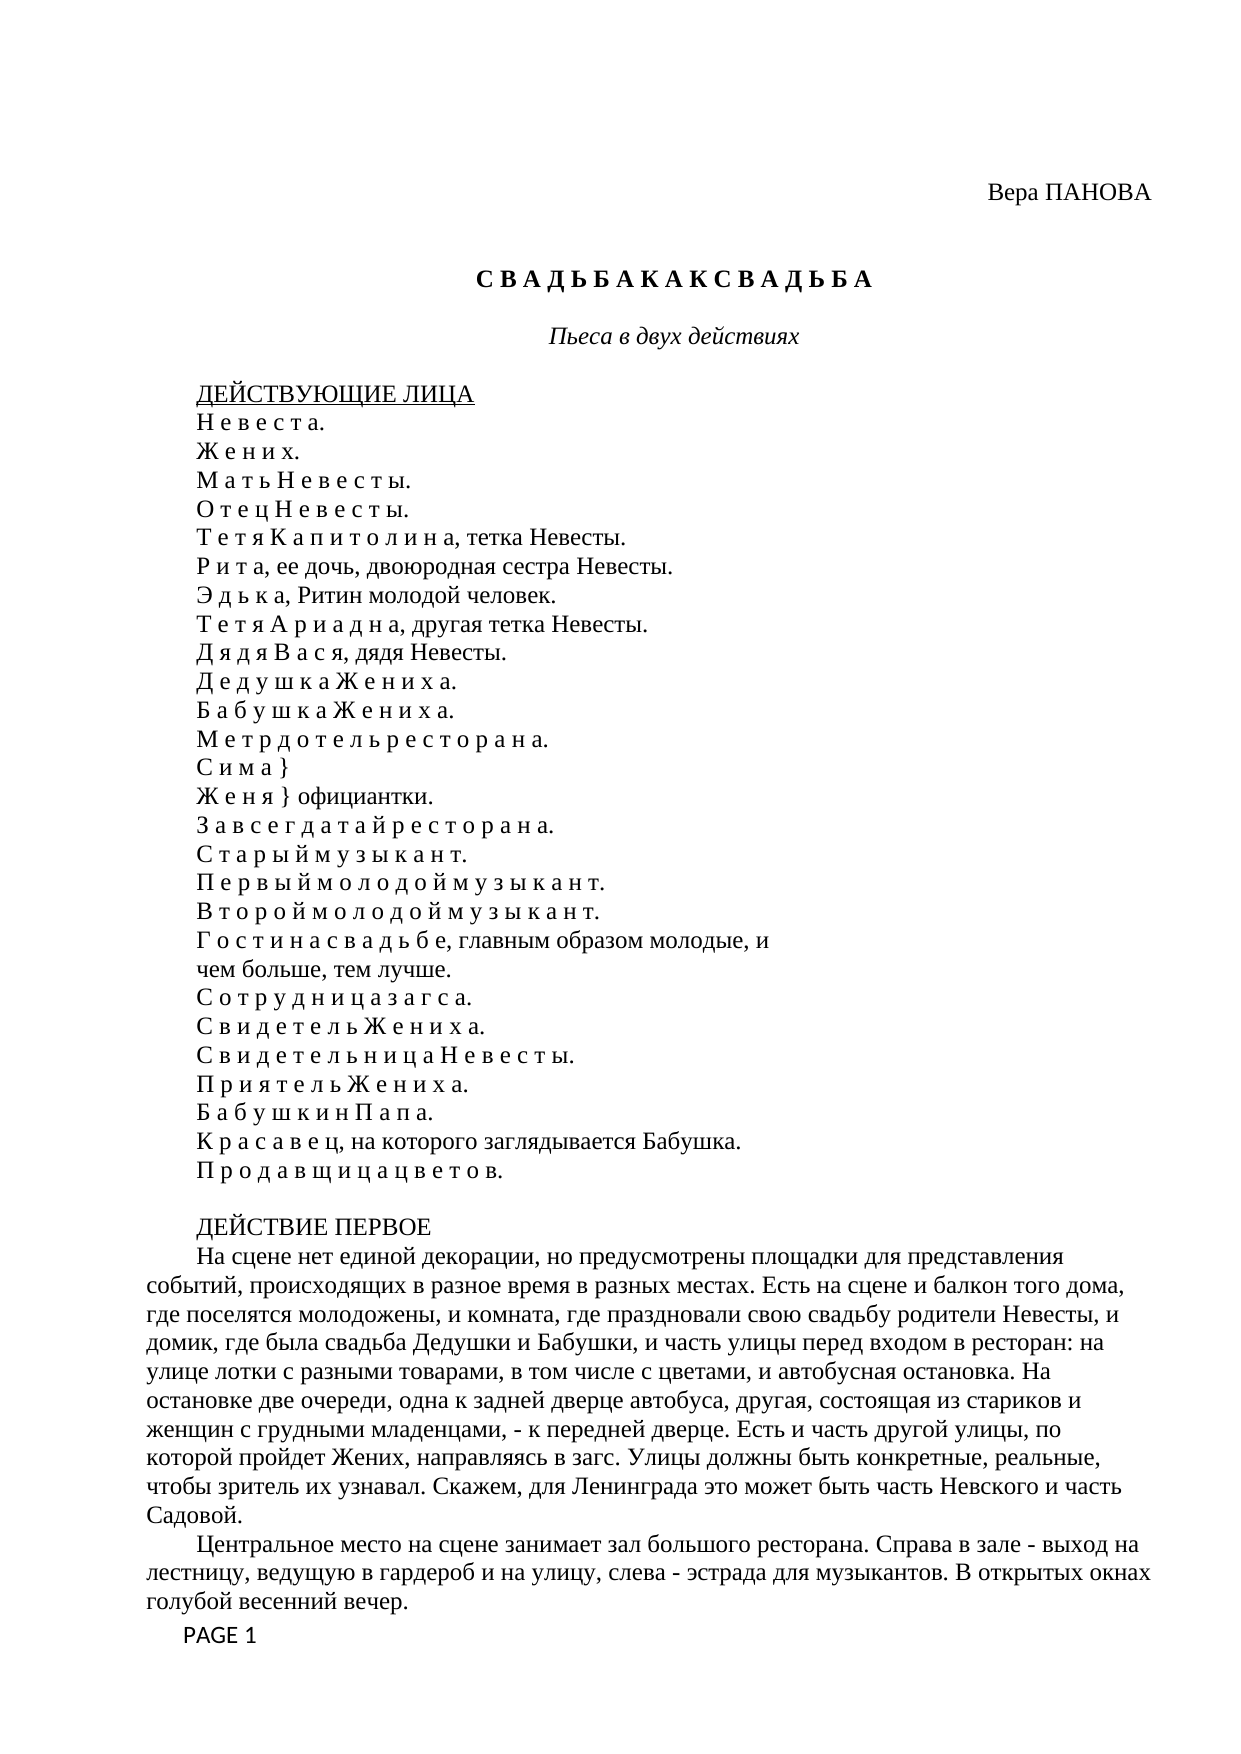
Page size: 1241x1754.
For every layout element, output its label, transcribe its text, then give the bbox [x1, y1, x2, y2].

text Д е д у ш к а Ж е н и х а. [146, 666, 1152, 695]
text Центральное место на сцене занимает зал большого ресторана. Справа в зале - выход на лестницу, ведущую в гардероб и на улицу, слева - эстрада для музыкантов. В открытых окнах голубой весенний вечер. [146, 1529, 1152, 1615]
text Б а б у ш к и н П а п а. [146, 1097, 1152, 1126]
text П е р в ы й м о л о д о й м у з ы к а н т. [146, 867, 1152, 896]
text Н е в е с т а. [146, 407, 1152, 436]
text С в и д е т е л ь Ж е н и х а. [146, 1011, 1152, 1040]
text П р и я т е л ь Ж е н и х а. [146, 1069, 1152, 1097]
text Ж е н и х. [146, 436, 1152, 465]
text В т о р о й м о л о д о й м у з ы к а н т. [146, 896, 1152, 925]
text С в и д е т е л ь н и ц а Н е в е с т ы. [146, 1040, 1152, 1069]
text Т е т я А р и а д н а, другая тетка Невесты. [146, 609, 1152, 637]
text С В А Д Ь Б А К А К С В А Д Ь Б А [146, 264, 1152, 292]
text М е т р д о т е л ь р е с т о р а н а. [146, 724, 1152, 752]
text Пьеса в двух действиях [146, 321, 1152, 350]
text Т е т я К а п и т о л и н а, тетка Невесты. [146, 522, 1152, 551]
text Г о с т и н а с в а д ь б е, главным образом молодые, и [146, 925, 1152, 954]
text С о т р у д н и ц а з а г с а. [146, 982, 1152, 1011]
text О т е ц Н е в е с т ы. [146, 494, 1152, 522]
text З а в с е г д а т а й р е с т о р а н а. [146, 810, 1152, 839]
text М а т ь Н е в е с т ы. [146, 465, 1152, 494]
text С т а р ы й м у з ы к а н т. [146, 839, 1152, 867]
text чем больше, тем лучше. [146, 954, 1152, 982]
text С и м а } [146, 752, 1152, 781]
text П р о д а в щ и ц а ц в е т о в. [146, 1155, 1152, 1184]
text Б а б у ш к а Ж е н и х а. [146, 695, 1152, 724]
text ДЕЙСТВИЕ ПЕРВОЕ [146, 1212, 1152, 1241]
text ДЕЙСТВУЮЩИЕ ЛИЦА [146, 379, 1152, 407]
text Д я д я В а с я, дядя Невесты. [146, 637, 1152, 666]
text Ж е н я } официантки. [146, 781, 1152, 810]
text Р и т а, ее дочь, двоюродная сестра Невесты. [146, 551, 1152, 580]
text Э д ь к а, Ритин молодой человек. [146, 580, 1152, 609]
text На сцене нет единой декорации, но предусмотрены площадки для представления событий, происходящих в разное время в разных местах. Есть на сцене и балкон того дома, где поселятся молодожены, и комната, где праздновали свою свадьбу родители Невесты, и домик, где была свадьба Дедушки и Бабушки, и часть улицы перед входом в ресторан: на улице лотки с разными товарами, в том числе с цветами, и автобусная остановка. На остановке две очереди, одна к задней дверце автобуса, другая, состоящая из стариков и женщин с грудными младенцами, - к передней дверце. Есть и часть другой улицы, по которой пройдет Жених, направляясь в загс. Улицы должны быть конкретные, реальные, чтобы зритель их узнавал. Скажем, для Ленинграда это может быть часть Невского и часть Садовой. [146, 1241, 1152, 1529]
text Вера ПАНОВА [146, 177, 1152, 206]
text К р а с а в е ц, на которого заглядывается Бабушка. [146, 1126, 1152, 1155]
